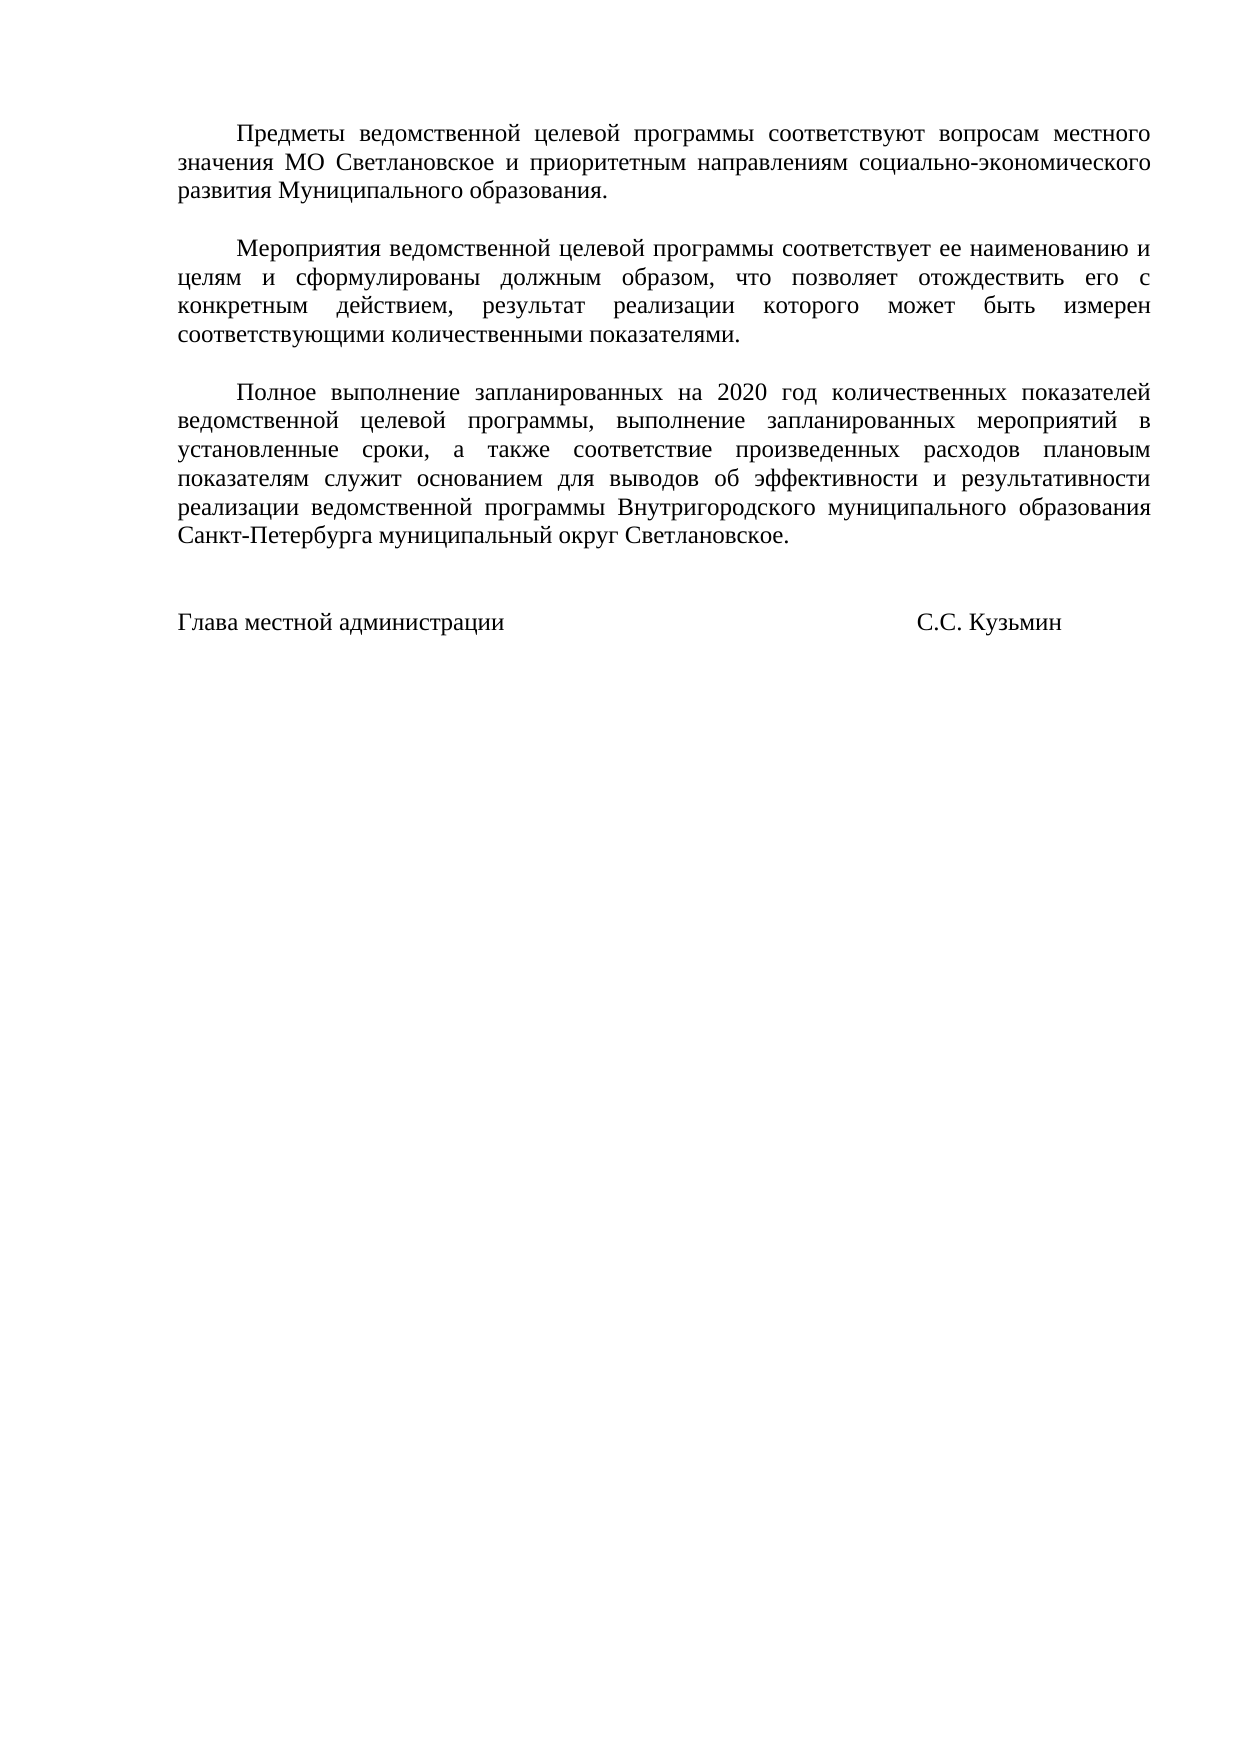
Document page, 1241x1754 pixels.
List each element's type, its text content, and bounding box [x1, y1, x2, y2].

text Мероприятия ведомственной целевой программы соответствует ее наименованию и целям и сформулированы должным образом, что позволяет отождествить его с конкретным действием, результат реализации которого может быть измерен соответствующими количественными показателями. [177, 233, 1152, 348]
text Полное выполнение запланированных на 2020 год количественных показателей ведомственной целевой программы, выполнение запланированных мероприятий в установленные сроки, а также соответствие произведенных расходов плановым показателям служит основанием для выводов об эффективности и результативности реализации ведомственной программы Внутригородского муниципального образования Санкт-Петербурга муниципальный округ Светлановское. [177, 377, 1152, 549]
text Предметы ведомственной целевой программы соответствуют вопросам местного значения МО Светлановское и приоритетным направлениям социально-экономического развития Муниципального образования. [177, 118, 1152, 204]
text Глава местной администрации С.С. Кузьмин [177, 607, 1152, 636]
